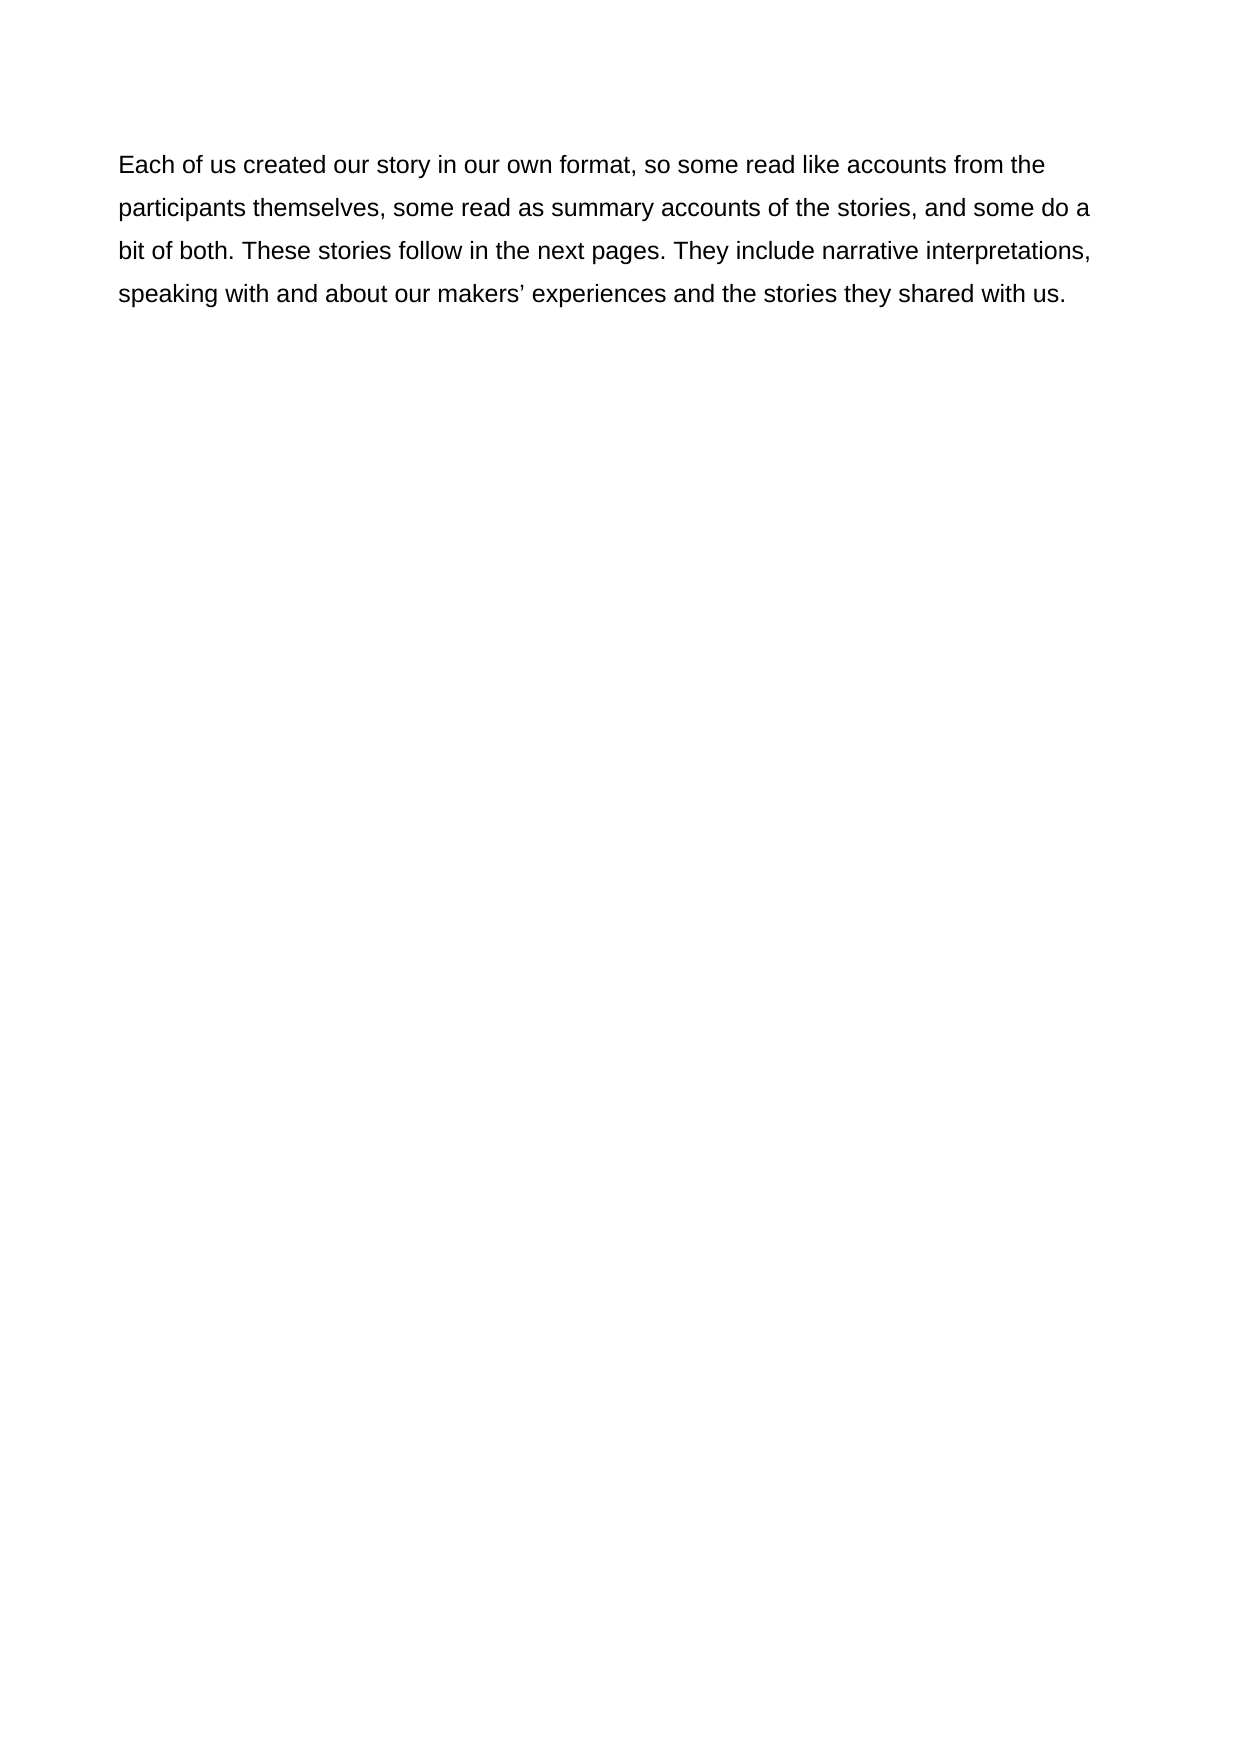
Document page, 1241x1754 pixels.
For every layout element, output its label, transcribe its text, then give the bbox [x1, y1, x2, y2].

text Each of us created our story in our own format, so some read like accounts from the participants themselves, some read as summary accounts of the stories, and some do a bit of both. These stories follow in the next pages. They include narrative interpretations, speaking with and about our makers’ experiences and the stories they shared with us. [118, 150, 1124, 308]
